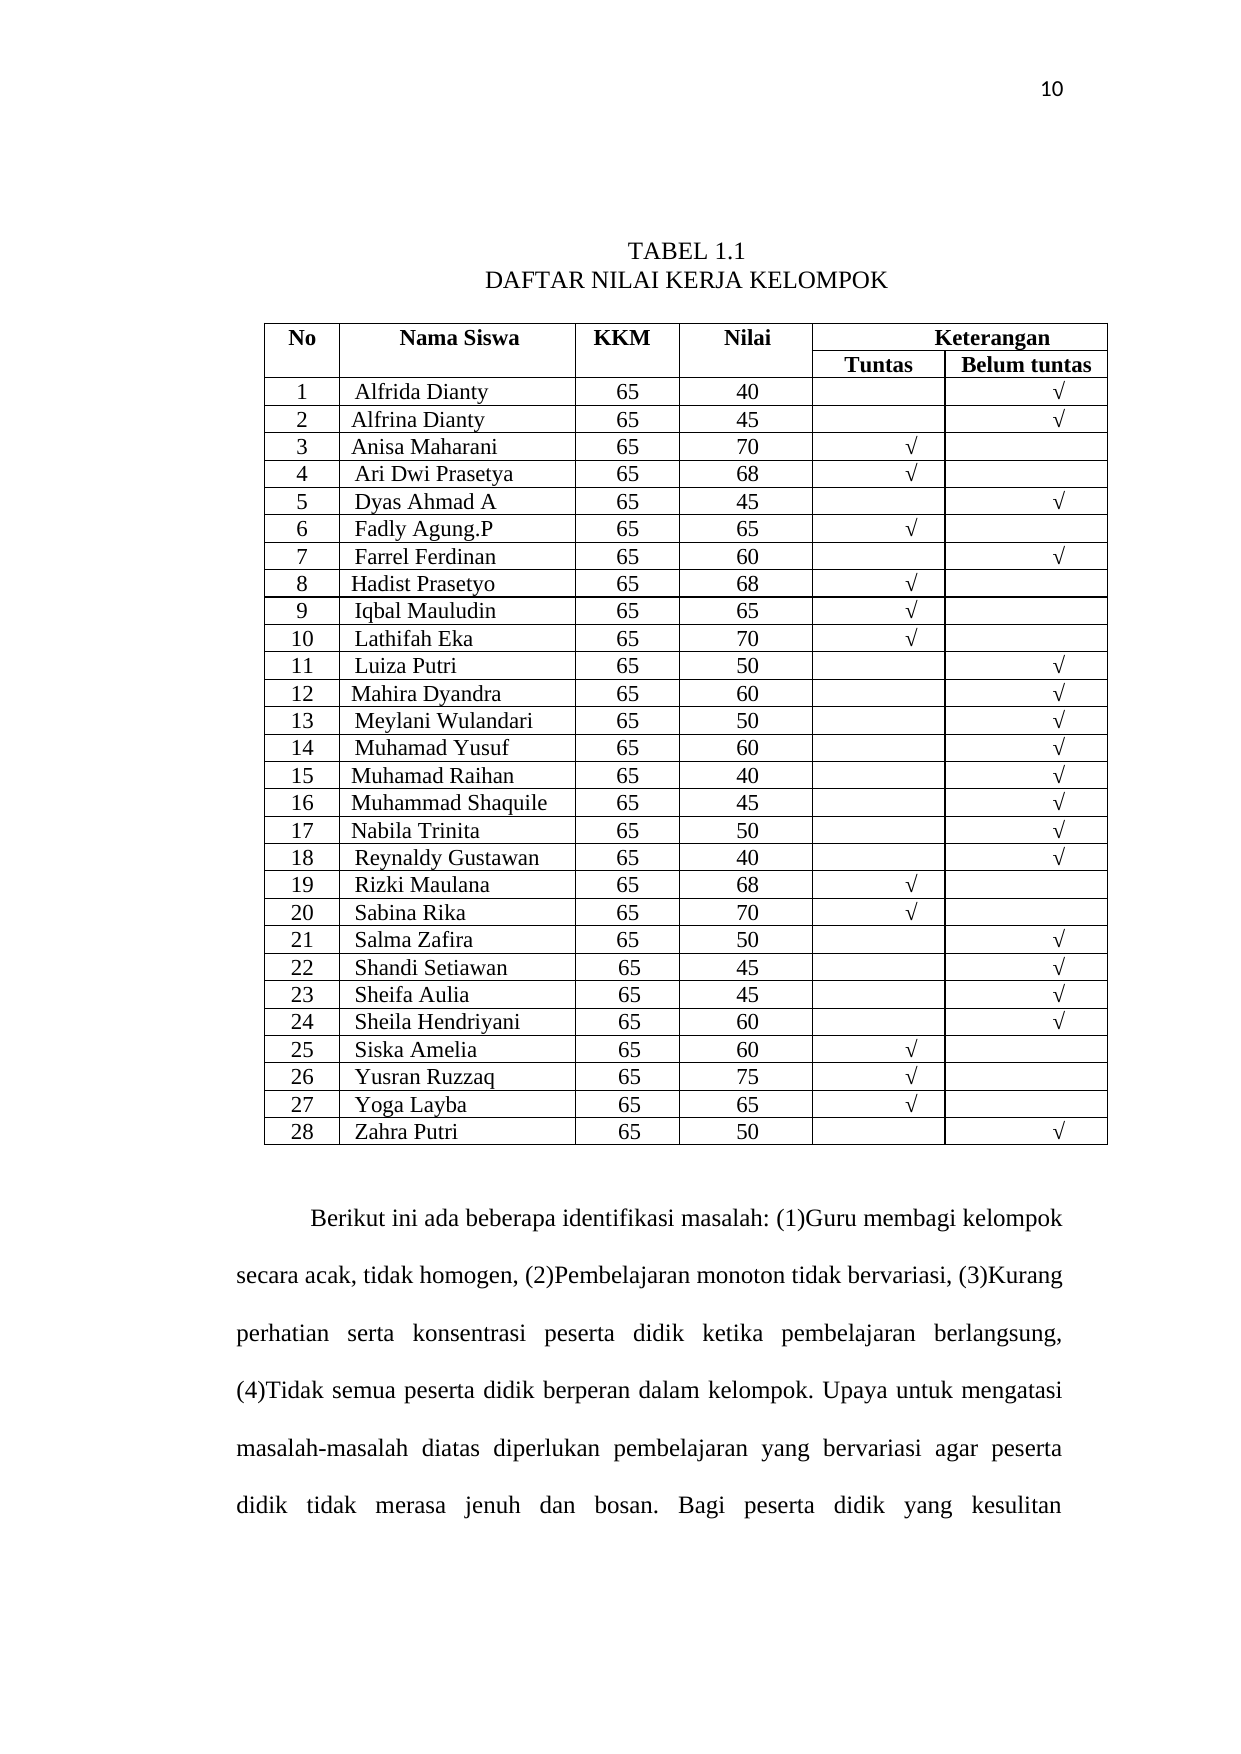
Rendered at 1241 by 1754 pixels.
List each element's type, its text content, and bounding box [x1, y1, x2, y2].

table_cell 25 [265, 1036, 339, 1062]
table_cell 2 [265, 406, 339, 432]
table_cell √ [813, 515, 944, 542]
table_cell [813, 707, 944, 733]
table_cell [813, 817, 944, 843]
table_cell 45 [680, 488, 812, 514]
table_cell 65 [576, 844, 679, 870]
table_cell Anisa Maharani [340, 433, 575, 459]
table_cell Sabina Rika [340, 899, 575, 925]
table_cell 65 [576, 680, 679, 706]
table_cell √ [813, 625, 944, 651]
table_cell 65 [576, 378, 679, 405]
table_cell [813, 762, 944, 788]
table_cell Salma Zafira [340, 926, 575, 953]
table_cell Rizki Maulana [340, 871, 575, 898]
table_cell Hadist Prasetyo [340, 570, 575, 596]
table_cell [946, 461, 1107, 487]
table_cell [946, 433, 1107, 459]
table_cell 8 [265, 570, 339, 596]
table_cell 22 [265, 954, 339, 980]
table_cell 60 [680, 1036, 812, 1062]
table_cell [813, 652, 944, 679]
table_cell 23 [265, 981, 339, 1007]
table_cell 15 [265, 762, 339, 788]
table_cell 65 [576, 652, 679, 679]
table_cell [946, 1063, 1107, 1089]
table_header No [265, 324, 339, 377]
table_cell 60 [680, 1009, 812, 1035]
table_cell 65 [576, 817, 679, 843]
table_cell 1 [265, 378, 339, 405]
table_cell 19 [265, 871, 339, 898]
table_cell Meylani Wulandari [340, 707, 575, 733]
table_cell 9 [265, 598, 339, 624]
table_cell 65 [576, 570, 679, 596]
table_cell 50 [680, 1118, 812, 1144]
table_cell Luiza Putri [340, 652, 575, 679]
table_cell √ [946, 1118, 1107, 1144]
table_cell 45 [680, 406, 812, 432]
text TABEL 1.1 [236, 236, 1063, 265]
table_cell 60 [680, 680, 812, 706]
table_cell Alfrina Dianty [340, 406, 575, 432]
table_cell 65 [576, 1063, 679, 1089]
table_cell √ [946, 378, 1107, 405]
table_cell 65 [576, 926, 679, 953]
table_cell 24 [265, 1009, 339, 1035]
table_cell 68 [680, 570, 812, 596]
table_cell [813, 926, 944, 953]
table_header Nilai [680, 324, 812, 377]
table_cell [946, 570, 1107, 596]
table_cell 75 [680, 1063, 812, 1089]
table_cell 7 [265, 543, 339, 569]
table_cell 70 [680, 433, 812, 459]
table_cell 50 [680, 926, 812, 953]
table_cell Muhamad Yusuf [340, 735, 575, 761]
table_cell 3 [265, 433, 339, 459]
table_cell √ [813, 433, 944, 459]
table_cell Mahira Dyandra [340, 680, 575, 706]
table_cell [946, 871, 1107, 898]
table_cell 65 [576, 762, 679, 788]
table_cell [813, 789, 944, 816]
table_cell 70 [680, 899, 812, 925]
table_cell 65 [680, 598, 812, 624]
table_cell 40 [680, 844, 812, 870]
table_cell Yoga Layba [340, 1091, 575, 1117]
table_cell √ [946, 981, 1107, 1007]
table_cell 65 [576, 981, 679, 1007]
table_cell 4 [265, 461, 339, 487]
table_cell [813, 735, 944, 761]
table_cell [946, 1091, 1107, 1117]
table_cell 65 [576, 899, 679, 925]
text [236, 1203, 1063, 1519]
table_cell Zahra Putri [340, 1118, 575, 1144]
table_cell [813, 488, 944, 514]
table_cell [813, 844, 944, 870]
table_cell √ [813, 899, 944, 925]
table_cell Farrel Ferdinan [340, 543, 575, 569]
table_cell 60 [680, 735, 812, 761]
table_cell 65 [576, 1036, 679, 1062]
table_cell [813, 543, 944, 569]
table_cell Lathifah Eka [340, 625, 575, 651]
table_cell [813, 1118, 944, 1144]
table_cell 17 [265, 817, 339, 843]
table_cell √ [813, 1036, 944, 1062]
table_cell 65 [576, 515, 679, 542]
table_cell 60 [680, 543, 812, 569]
table_cell 21 [265, 926, 339, 953]
table_header KKM [576, 324, 679, 377]
table_cell 10 [265, 625, 339, 651]
table_cell 50 [680, 707, 812, 733]
table_cell 65 [576, 461, 679, 487]
table_cell Sheila Hendriyani [340, 1009, 575, 1035]
table_cell 65 [576, 543, 679, 569]
table_cell 65 [576, 488, 679, 514]
table_cell 6 [265, 515, 339, 542]
table_cell [946, 515, 1107, 542]
table_cell 12 [265, 680, 339, 706]
table_cell Alfrida Dianty [340, 378, 575, 405]
table_cell √ [946, 926, 1107, 953]
table_header Nama Siswa [340, 324, 575, 377]
table_cell √ [946, 543, 1107, 569]
table_cell 50 [680, 652, 812, 679]
table_cell 68 [680, 871, 812, 898]
table_cell 65 [576, 1118, 679, 1144]
table_cell 65 [576, 625, 679, 651]
table_cell Siska Amelia [340, 1036, 575, 1062]
table_cell 40 [680, 378, 812, 405]
table_cell 14 [265, 735, 339, 761]
table_cell 65 [576, 598, 679, 624]
table_cell Dyas Ahmad A [340, 488, 575, 514]
table_cell [813, 378, 944, 405]
table_cell [813, 1009, 944, 1035]
table_cell Iqbal Mauludin [340, 598, 575, 624]
table_cell 65 [576, 433, 679, 459]
table_cell Nabila Trinita [340, 817, 575, 843]
table_cell [946, 625, 1107, 651]
table_cell 65 [576, 954, 679, 980]
table_cell [813, 406, 944, 432]
table_cell [813, 981, 944, 1007]
table_cell 65 [680, 515, 812, 542]
table_cell 20 [265, 899, 339, 925]
table_cell √ [946, 762, 1107, 788]
table_cell √ [813, 598, 944, 624]
text DAFTAR NILAI KERJA KELOMPOK [236, 265, 1063, 294]
table_cell [946, 598, 1107, 624]
table_cell Tuntas [813, 351, 944, 377]
table_cell 65 [576, 735, 679, 761]
table_cell Reynaldy Gustawan [340, 844, 575, 870]
table_cell √ [946, 488, 1107, 514]
table_cell 40 [680, 762, 812, 788]
table_cell 11 [265, 652, 339, 679]
table_cell 65 [576, 789, 679, 816]
table_cell Fadly Agung.P [340, 515, 575, 542]
table_cell √ [946, 789, 1107, 816]
table_cell √ [946, 954, 1107, 980]
table_cell 45 [680, 954, 812, 980]
table_cell √ [946, 652, 1107, 679]
table_cell 65 [576, 1009, 679, 1035]
table_cell √ [946, 406, 1107, 432]
table_cell √ [946, 817, 1107, 843]
table_cell 27 [265, 1091, 339, 1117]
table_cell 16 [265, 789, 339, 816]
table_cell √ [946, 680, 1107, 706]
table_cell √ [813, 1063, 944, 1089]
table_cell [813, 680, 944, 706]
table_cell [946, 1036, 1107, 1062]
table_cell Sheifa Aulia [340, 981, 575, 1007]
table_cell 65 [576, 871, 679, 898]
table_cell Ari Dwi Prasetya [340, 461, 575, 487]
table_cell Shandi Setiawan [340, 954, 575, 980]
table_cell Muhamad Raihan [340, 762, 575, 788]
table_cell √ [946, 844, 1107, 870]
table_cell √ [813, 461, 944, 487]
table_cell √ [946, 707, 1107, 733]
table_cell 45 [680, 981, 812, 1007]
table_cell Muhammad Shaquile [340, 789, 575, 816]
table_cell 45 [680, 789, 812, 816]
table_cell √ [813, 570, 944, 596]
table_cell 68 [680, 461, 812, 487]
table_cell √ [946, 1009, 1107, 1035]
table_cell [813, 954, 944, 980]
table_cell 65 [680, 1091, 812, 1117]
table_cell 65 [576, 406, 679, 432]
table_cell 13 [265, 707, 339, 733]
table_cell √ [946, 735, 1107, 761]
table_cell 28 [265, 1118, 339, 1144]
table_cell 50 [680, 817, 812, 843]
table_cell 65 [576, 707, 679, 733]
table_cell √ [813, 1091, 944, 1117]
table_cell Yusran Ruzzaq [340, 1063, 575, 1089]
table_header Keterangan [813, 324, 1107, 350]
table_cell 26 [265, 1063, 339, 1089]
table_cell [946, 899, 1107, 925]
table_cell 70 [680, 625, 812, 651]
table_cell 65 [576, 1091, 679, 1117]
table_cell √ [813, 871, 944, 898]
table_cell 18 [265, 844, 339, 870]
table_cell Belum tuntas [946, 351, 1107, 377]
table_cell 5 [265, 488, 339, 514]
